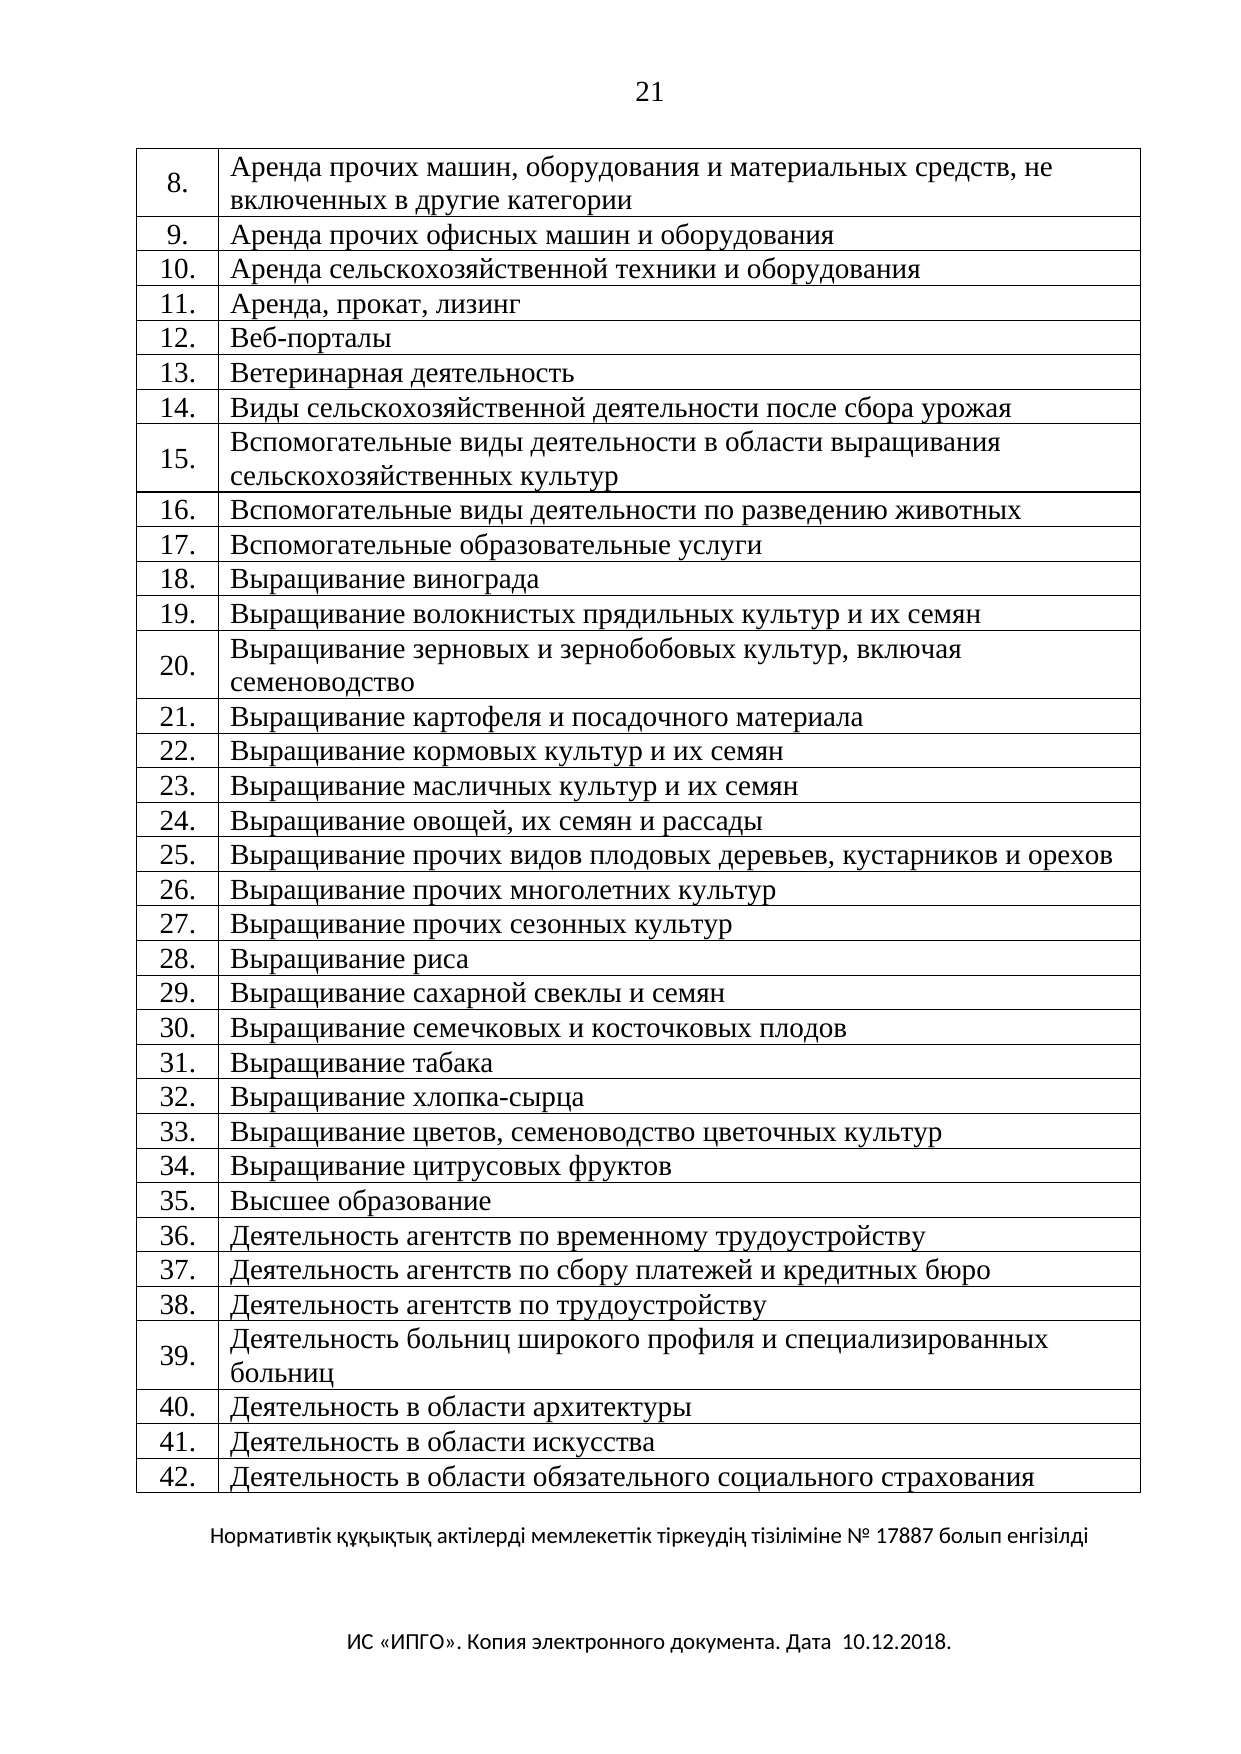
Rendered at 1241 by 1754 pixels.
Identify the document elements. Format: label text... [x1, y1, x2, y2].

table_cell Выращивание волокнистых прядильных культур и их семян [219, 596, 1140, 630]
table_cell 35. [137, 1183, 218, 1217]
table_cell Аренда прочих машин, оборудования и материальных средств, не включенных в другие категории [219, 149, 1140, 216]
table_cell Деятельность агентств по временному трудоустройству [219, 1218, 1140, 1251]
table_cell 23. [137, 768, 218, 802]
table_cell Деятельность в области архитектуры [219, 1390, 1140, 1423]
table_cell Выращивание овощей, их семян и рассады [219, 803, 1140, 836]
table_cell 13. [137, 355, 218, 389]
table_cell 25. [137, 837, 218, 871]
table_cell Аренда прочих офисных машин и оборудования [219, 217, 1140, 250]
table_cell Выращивание кормовых культур и их семян [219, 734, 1140, 767]
table_cell Выращивание прочих многолетних культур [219, 872, 1140, 905]
table_cell 36. [137, 1218, 218, 1251]
table_cell Ветеринарная деятельность [219, 355, 1140, 389]
table_cell 32. [137, 1079, 218, 1113]
table_cell Выращивание цветов, семеноводство цветочных культур [219, 1114, 1140, 1147]
table_cell Вспомогательные виды деятельности в области выращивания сельскохозяйственных культур [219, 424, 1140, 491]
table_cell Выращивание прочих сезонных культур [219, 906, 1140, 940]
table_cell Деятельность агентств по сбору платежей и кредитных бюро [219, 1252, 1140, 1286]
table_cell 8. [137, 149, 218, 216]
table_cell Выращивание прочих видов плодовых деревьев, кустарников и орехов [219, 837, 1140, 871]
table_cell Выращивание масличных культур и их семян [219, 768, 1140, 802]
table_cell 11. [137, 286, 218, 319]
table_cell Деятельность в области искусства [219, 1424, 1140, 1458]
table_cell Выращивание семечковых и косточковых плодов [219, 1010, 1140, 1044]
table_cell 18. [137, 562, 218, 595]
table_cell Выращивание винограда [219, 562, 1140, 595]
table_cell 41. [137, 1424, 218, 1458]
table_cell 22. [137, 734, 218, 767]
table_cell 24. [137, 803, 218, 836]
table_cell Аренда сельскохозяйственной техники и оборудования [219, 251, 1140, 285]
table_cell 15. [137, 424, 218, 491]
table_cell 17. [137, 527, 218, 561]
table_cell 34. [137, 1149, 218, 1182]
table_cell Вспомогательные виды деятельности по разведению животных [219, 493, 1140, 526]
table_cell 31. [137, 1045, 218, 1078]
table_cell 14. [137, 390, 218, 423]
table_cell 28. [137, 941, 218, 974]
table_cell Виды сельскохозяйственной деятельности после сбора урожая [219, 390, 1140, 423]
table_cell 33. [137, 1114, 218, 1147]
table_cell 16. [137, 493, 218, 526]
table_cell 9. [137, 217, 218, 250]
table_cell Деятельность больниц широкого профиля и специализированных больниц [219, 1321, 1140, 1388]
table_cell 19. [137, 596, 218, 630]
table_cell 38. [137, 1287, 218, 1320]
table_cell Аренда, прокат, лизинг [219, 286, 1140, 319]
table_cell 10. [137, 251, 218, 285]
table_cell 12. [137, 321, 218, 354]
table_cell Выращивание табака [219, 1045, 1140, 1078]
table_cell 37. [137, 1252, 218, 1286]
table_cell 42. [137, 1459, 218, 1492]
table_cell Вспомогательные образовательные услуги [219, 527, 1140, 561]
table_cell 39. [137, 1321, 218, 1388]
table_cell 26. [137, 872, 218, 905]
table_cell 21. [137, 699, 218, 732]
table_cell 27. [137, 906, 218, 940]
table_cell Деятельность в области обязательного социального страхования [219, 1459, 1140, 1492]
table_cell Высшее образование [219, 1183, 1140, 1217]
table_cell Выращивание сахарной свеклы и семян [219, 976, 1140, 1009]
table_cell Выращивание зерновых и зернобобовых культур, включая семеноводство [219, 631, 1140, 698]
table_cell Выращивание картофеля и посадочного материала [219, 699, 1140, 732]
table_cell 40. [137, 1390, 218, 1423]
table_cell 30. [137, 1010, 218, 1044]
table_cell Веб-порталы [219, 321, 1140, 354]
table_cell Выращивание хлопка-сырца [219, 1079, 1140, 1113]
table_cell Деятельность агентств по трудоустройству [219, 1287, 1140, 1320]
table_cell 29. [137, 976, 218, 1009]
table_cell Выращивание риса [219, 941, 1140, 974]
table_cell 20. [137, 631, 218, 698]
table_cell Выращивание цитрусовых фруктов [219, 1149, 1140, 1182]
